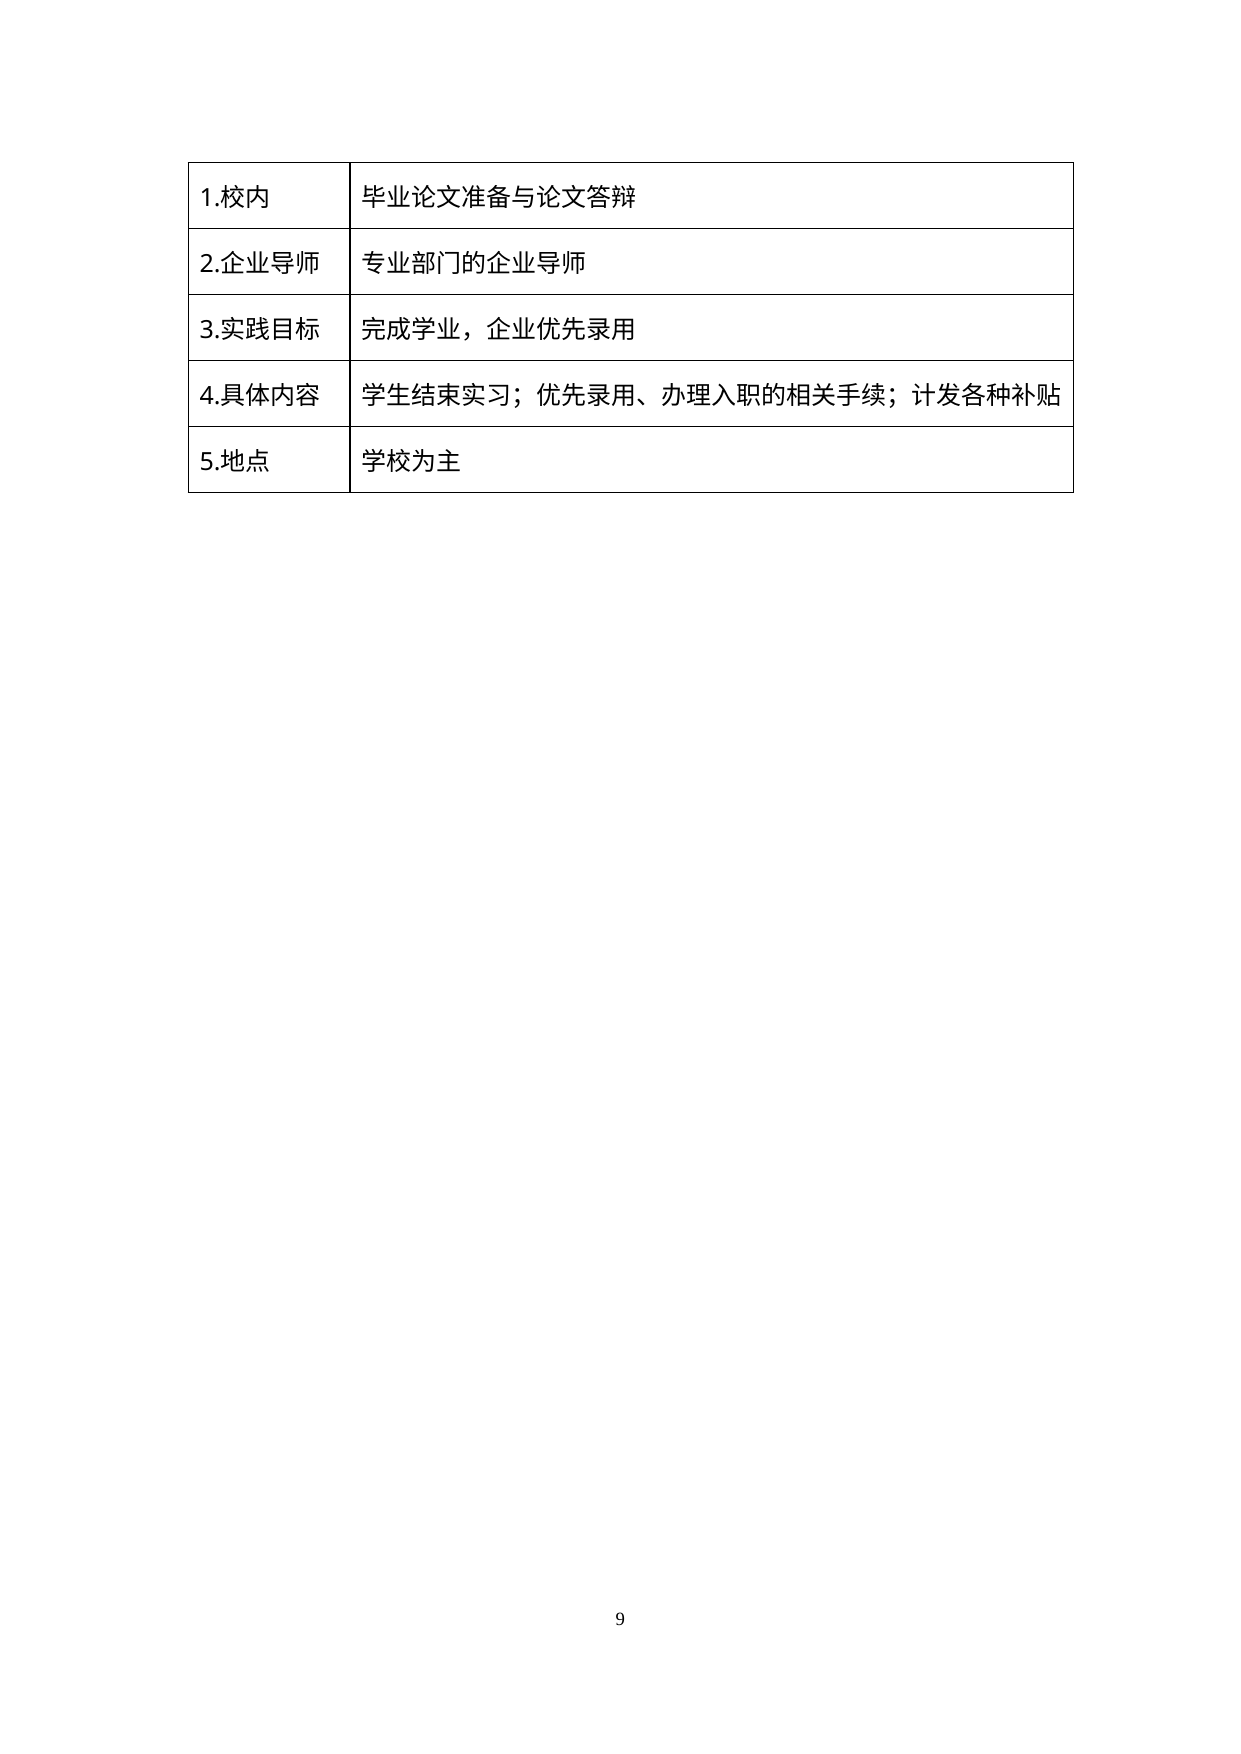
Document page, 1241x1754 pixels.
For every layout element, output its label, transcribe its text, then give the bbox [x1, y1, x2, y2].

table_cell 2.企业导师 [189, 229, 349, 294]
table_cell 专业部门的企业导师 [351, 229, 1073, 294]
table_header 毕业论文准备与论文答辩 [351, 163, 1073, 228]
table_cell 4.具体内容 [189, 361, 349, 426]
table_cell 5.地点 [189, 427, 349, 492]
table_header 1.校内 [189, 163, 349, 228]
table_cell 学生结束实习；优先录用、办理入职的相关手续；计发各种补贴 [351, 361, 1073, 426]
table_cell 3.实践目标 [189, 295, 349, 360]
table_cell 完成学业，企业优先录用 [351, 295, 1073, 360]
table_cell 学校为主 [351, 427, 1073, 492]
